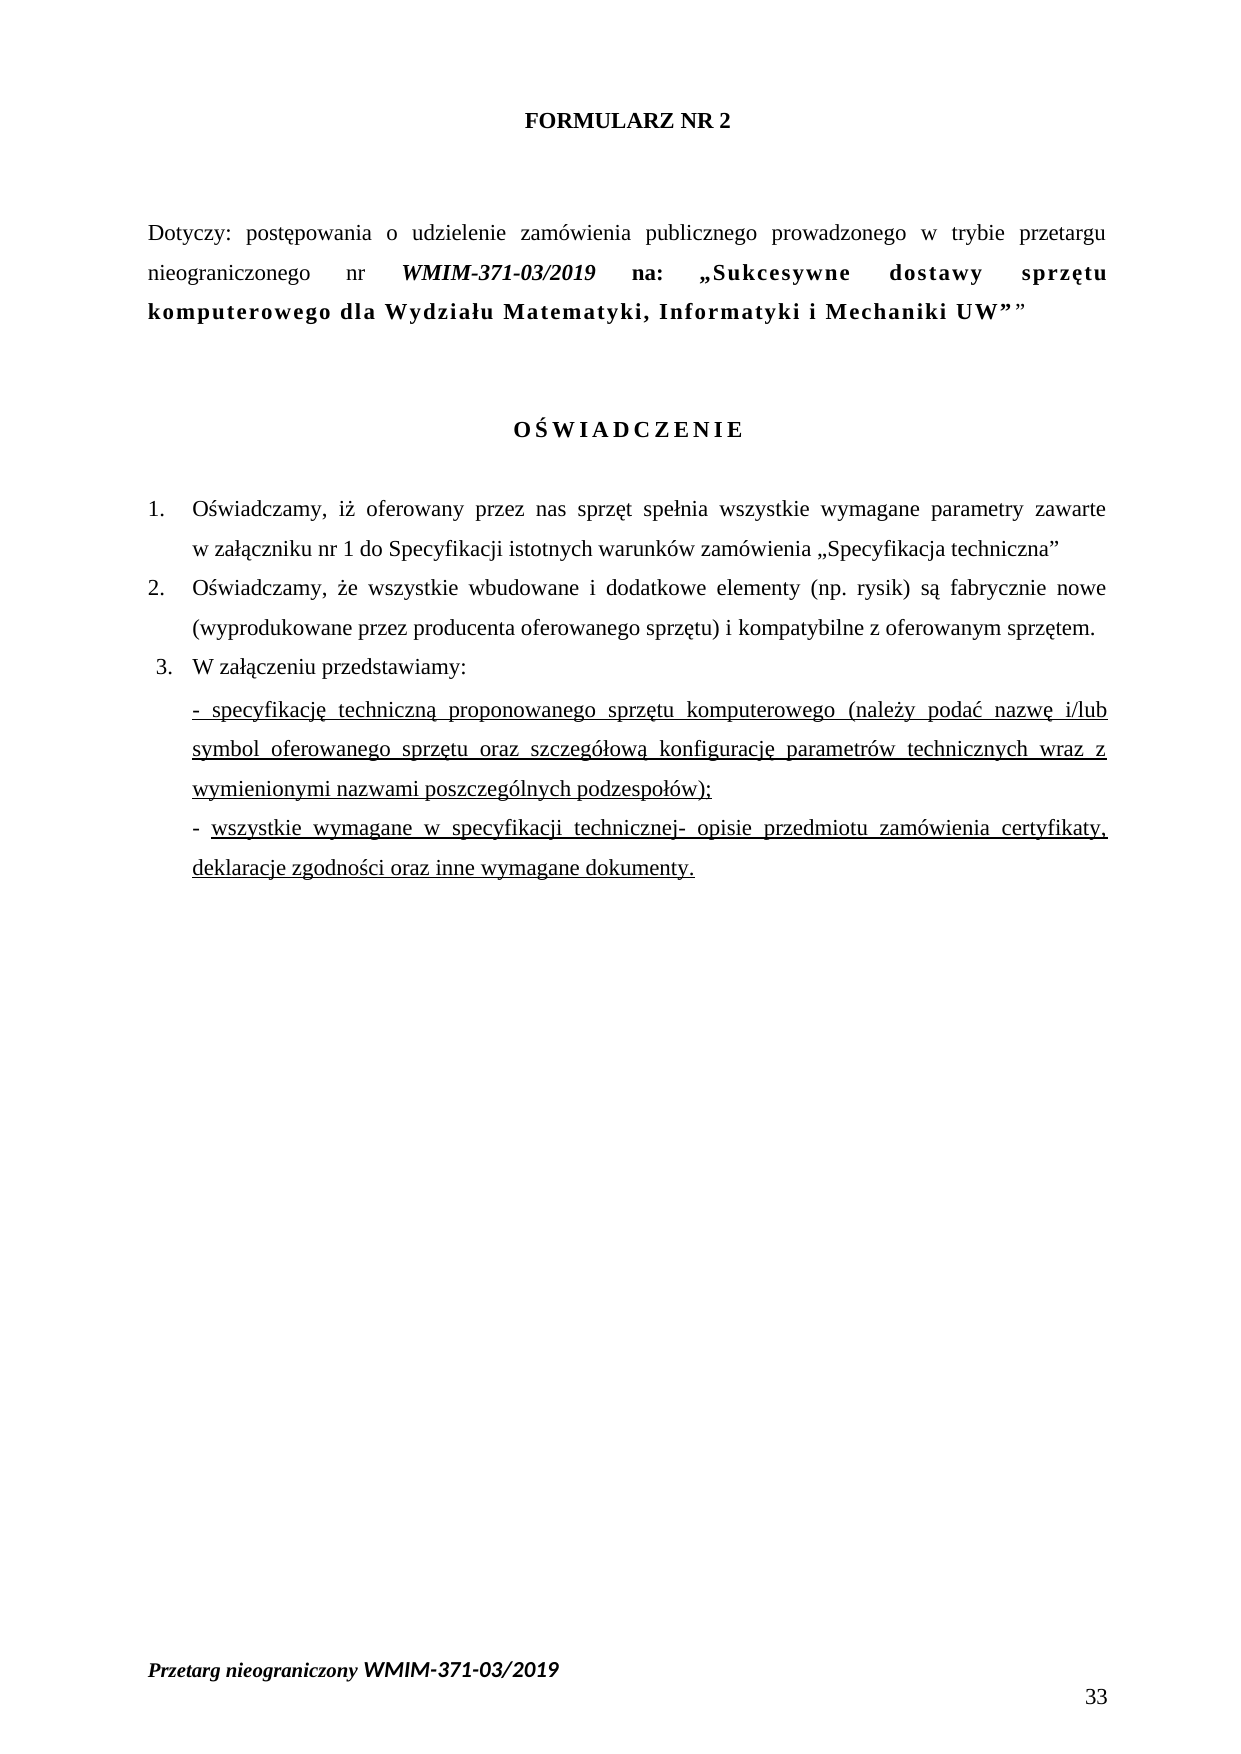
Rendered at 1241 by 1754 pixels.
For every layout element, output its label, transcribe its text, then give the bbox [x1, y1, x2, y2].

text - specyfikację techniczną proponowanego sprzętu komputerowego (należy podać nazwę i/lub symbol oferowanego sprzętu oraz szczegółową konfigurację parametrów technicznych wraz z wymienionymi nazwami poszczególnych podzespołów); [192, 696, 1107, 719]
text - specyfikację techniczną proponowanego sprzętu komputerowego (należy podać nazwę i/lub symbol oferowanego sprzętu oraz szczegółową konfigurację parametrów technicznych wraz z wymienionymi nazwami poszczególnych podzespołów); [192, 760, 1107, 801]
text 2. Oświadczamy, że wszystkie wbudowane i dodatkowe elementy (np. rysik) są fabrycznie nowe (wyprodukowane przez producenta oferowanego sprzętu) i kompatybilne z oferowanym sprzętem. [148, 574, 1107, 640]
text 1. Oświadczamy, iż oferowany przez nas sprzęt spełnia wszystkie wymagane parametry zawarte w załączniku nr 1 do Specyfikacji istotnych warunków zamówienia „Specyfikacja techniczna” [148, 496, 1107, 561]
text OŚWIADCZENIE [148, 417, 1107, 443]
text - wszystkie wymagane w specyfikacji technicznej- opisie przedmiotu zamówienia certyfikaty, deklaracje zgodności oraz inne wymagane dokumenty. [192, 814, 1107, 880]
text FORMULARZ NR 2 [148, 108, 1107, 134]
text Dotyczy: postępowania o udzielenie zamówienia publicznego prowadzonego w trybie przetargu nieograniczonego nr WMIM-371-03/2019 na: „Sukcesywne dostawy sprzętu komputerowego dla Wydziału Matematyki, Informatyki i Mechaniki UW”” [148, 219, 1107, 324]
text - specyfikację techniczną proponowanego sprzętu komputerowego (należy podać nazwę i/lub symbol oferowanego sprzętu oraz szczegółową konfigurację parametrów technicznych wraz z wymienionymi nazwami poszczególnych podzespołów); [192, 720, 1107, 758]
text 3. W załączeniu przedstawiamy: [148, 653, 1107, 680]
